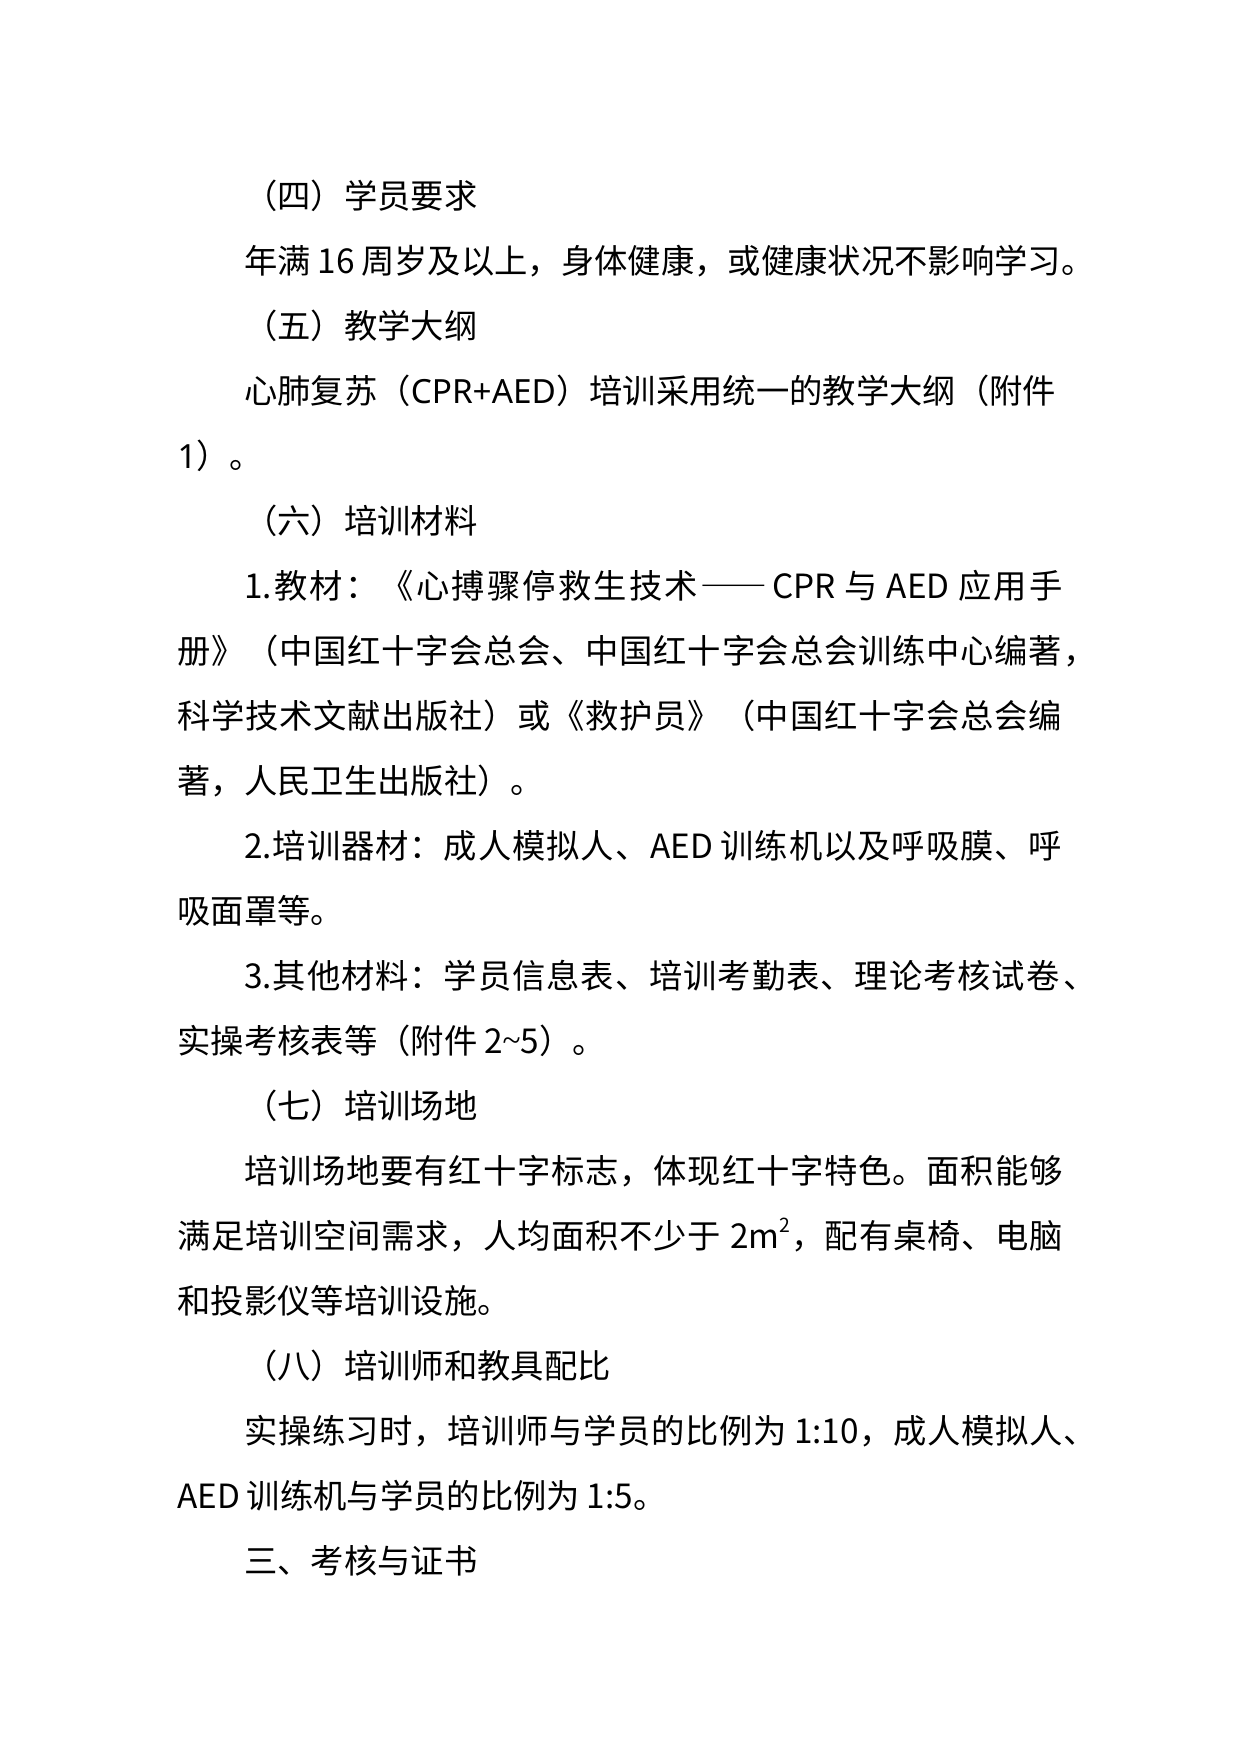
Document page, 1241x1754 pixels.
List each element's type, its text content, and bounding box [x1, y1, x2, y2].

text （五）教学大纲 [177, 292, 1063, 357]
text （八）培训师和教具配比 [177, 1332, 1063, 1397]
text 心肺复苏（CPR+AED）培训采用统一的教学大纲（附件1）。 [177, 357, 1063, 487]
text 2.培训器材：成人模拟人、AED训练机以及呼吸膜、呼吸面罩等。 [177, 812, 1063, 942]
text 培训场地要有红十字标志，体现红十字特色。面积能够满足培训空间需求，人均面积不少于2m2，配有桌椅、电脑和投影仪等培训设施。 [177, 1137, 1063, 1332]
text （七）培训场地 [177, 1072, 1063, 1137]
text 1.教材：《心搏骤停救生技术——CPR与AED应用手册》（中国红十字会总会、中国红十字会总会训练中心编著，科学技术文献出版社）或《救护员》（中国红十字会总会编著，人民卫生出版社）。 [177, 552, 1063, 812]
text （六）培训材料 [177, 487, 1063, 552]
text 3.其他材料：学员信息表、培训考勤表、理论考核试卷、实操考核表等（附件2~5）。 [177, 942, 1063, 1072]
text 实操练习时，培训师与学员的比例为1:10，成人模拟人、AED训练机与学员的比例为1:5。 [177, 1397, 1063, 1527]
text （四）学员要求 [177, 162, 1063, 227]
text 三、考核与证书 [177, 1527, 1063, 1592]
text 年满16周岁及以上，身体健康，或健康状况不影响学习。 [177, 227, 1063, 292]
